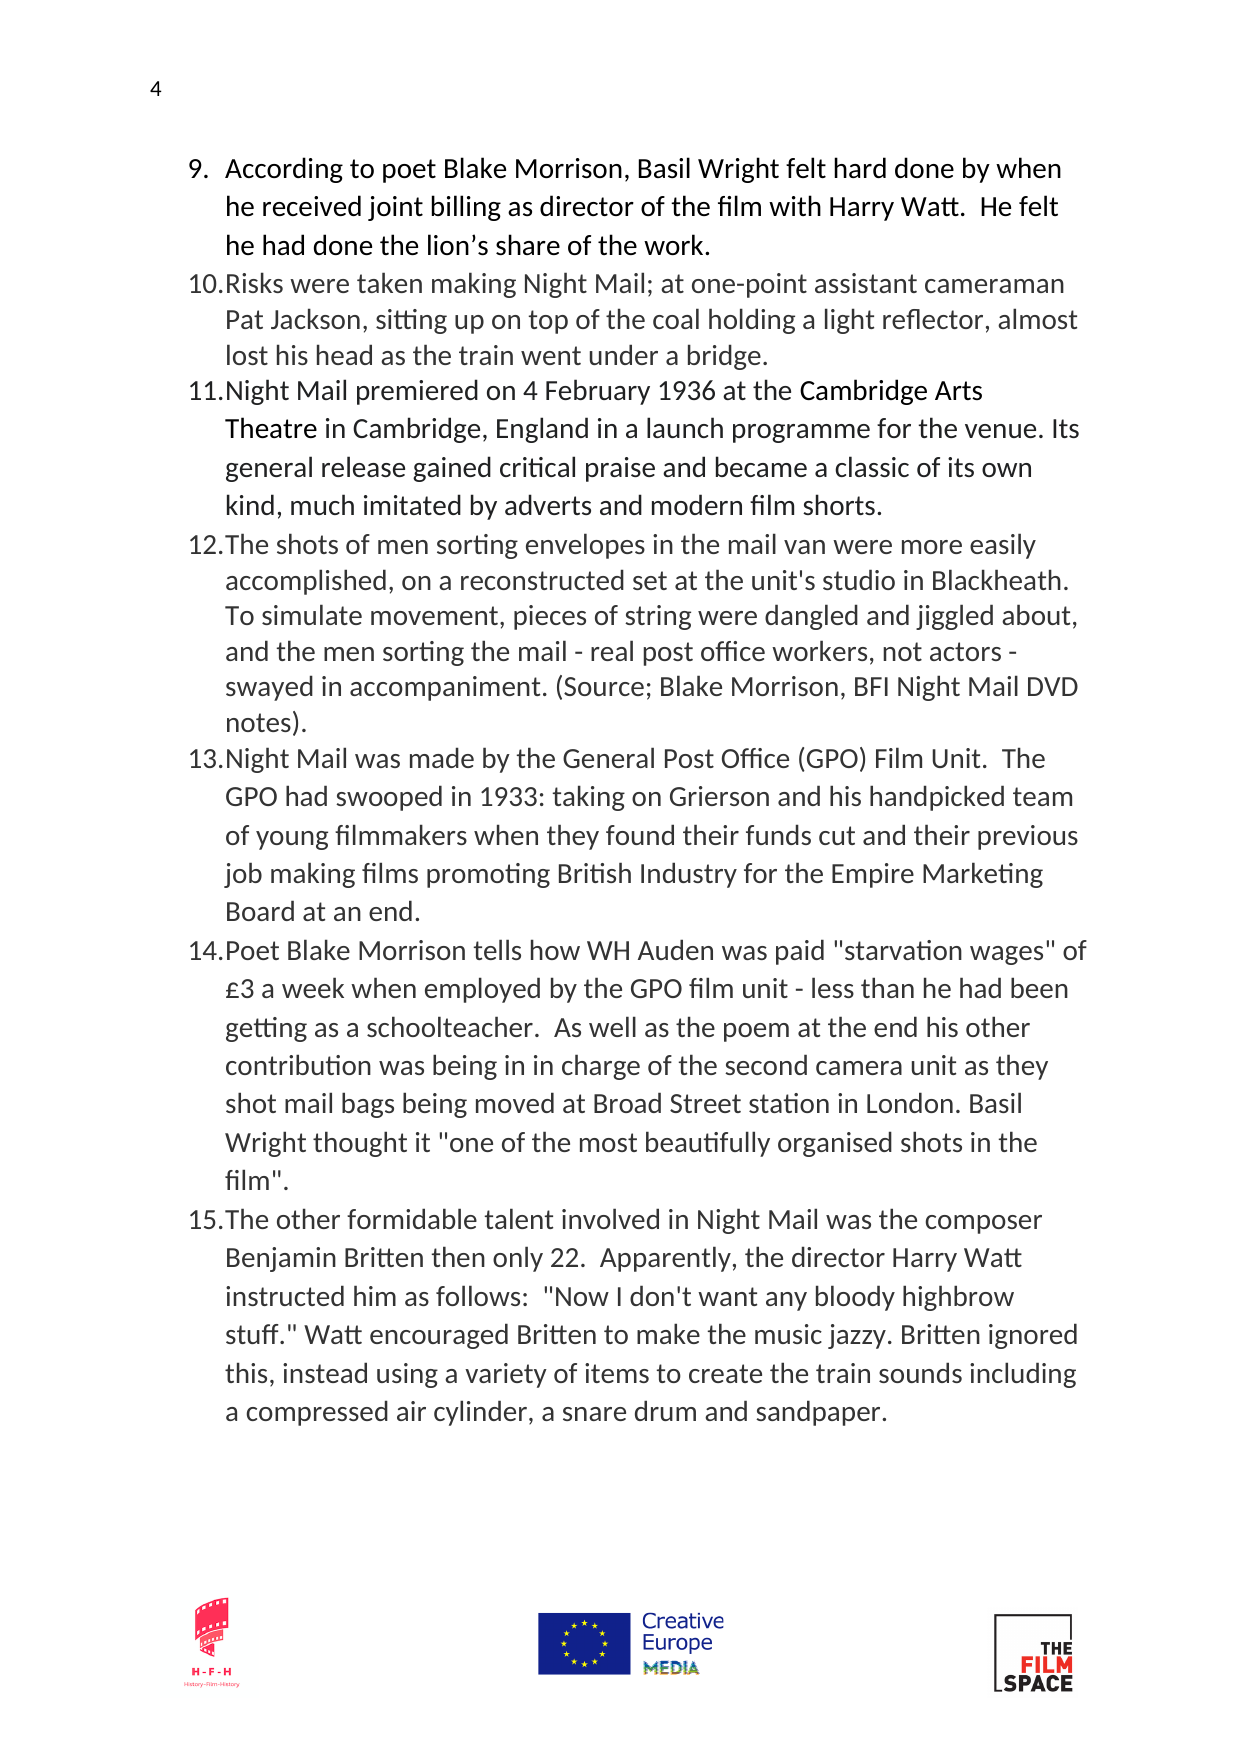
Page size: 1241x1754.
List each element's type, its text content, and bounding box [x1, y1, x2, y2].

list Night Mail was made by the General Post Office (GPO) Film Unit. The GPO had swooped in 1933: taking on Grierson and his handpicked team of young filmmakers when they found their funds cut and their previous job making films promoting British Industry for the Empire Marketing Board at an end. [187, 740, 1090, 929]
picture [160, 1590, 259, 1698]
list Risks were taken making Night Mail; at one-point assistant cameraman Pat Jackson, sitting up on top of the coal holding a light reflector, almost lost his head as the train went under a bridge. [187, 265, 1090, 372]
list The shots of men sorting envelopes in the mail van were more easily accomplished, on a reconstructed set at the unit's studio in Blackheath. To simulate movement, pieces of string were dangled and jiggled about, and the men sorting the mail - real post office workers, not actors - swayed in accompaniment. (Source; Blake Morrison, BFI Night Mail DVD notes). [187, 526, 1090, 740]
list According to poet Blake Morrison, Basil Wright felt hard done by when he received joint billing as director of the film with Harry Watt. He felt he had done the lion’s share of the work. [187, 150, 1090, 262]
list Night Mail premiered on 4 February 1936 at the Cambridge Arts Theatre in Cambridge, England in a launch programme for the venue. Its general release gained critical praise and became a classic of its own kind, much imitated by adverts and modern film shorts. [187, 372, 1090, 523]
list The other formidable talent involved in Night Mail was the composer Benjamin Britten then only 22. Apparently, the director Harry Watt instructed him as follows: "Now I don't want any bloody highbrow stuff." Watt encouraged Britten to make the music jazzy. Britten ignored this, instead using a variety of items to create the train sounds including a compressed air cylinder, a snare drum and sandpaper. [187, 1201, 1090, 1429]
picture [987, 1607, 1078, 1698]
picture [538, 1590, 724, 1698]
list Poet Blake Morrison tells how WH Auden was paid "starvation wages" of £3 a week when employed by the GPO film unit - less than he had been getting as a schoolteacher. As well as the poem at the end his other contribution was being in in charge of the second camera unit as they shot mail bags being moved at Broad Street station in London. Basil Wright thought it "one of the most beautifully organised shots in the film". [187, 932, 1090, 1198]
